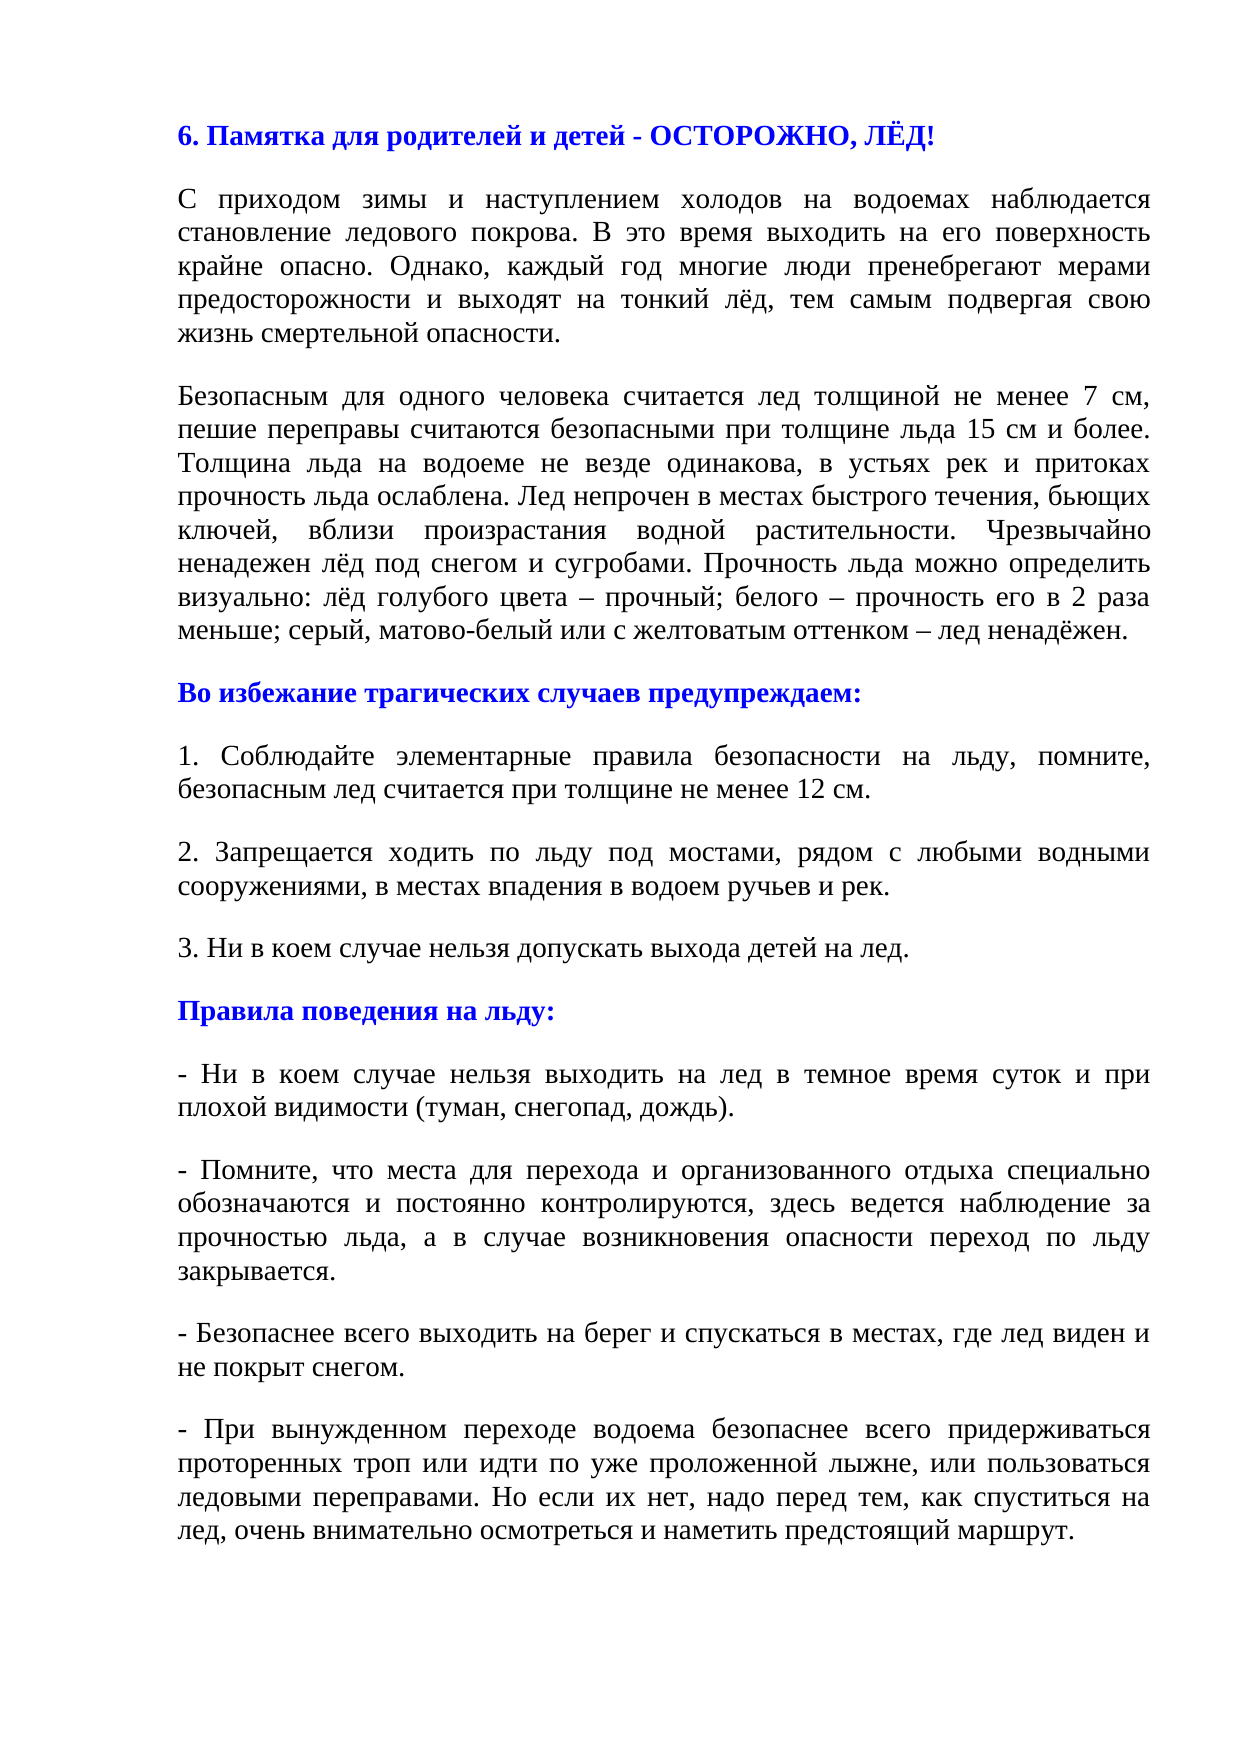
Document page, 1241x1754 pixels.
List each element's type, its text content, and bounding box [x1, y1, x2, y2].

text Правила поведения на льду: [177, 993, 1152, 1027]
text Безопасным для одного человека считается лед толщиной не менее 7 см, пешие переправы считаются безопасными при толщине льда 15 см и более. Толщина льда на водоеме не везде одинакова, в устьях рек и притоках прочность льда ослаблена. Лед непрочен в местах быстрого течения, бьющих ключей, вблизи произрастания водной растительности. Чрезвычайно ненадежен лёд под снегом и сугробами. Прочность льда можно определить визуально: лёд голубого цвета – прочный; белого – прочность его в 2 раза меньше; серый, матово-белый или с желтоватым оттенком – лед ненадёжен. [177, 378, 1152, 646]
text 3. Ни в коем случае нельзя допускать выхода детей на лед. [177, 930, 1152, 964]
text Во избежание трагических случаев предупреждаем: [177, 675, 1152, 709]
text 2. Запрещается ходить по льду под мостами, рядом с любыми водными сооружениями, в местах впадения в водоем ручьев и рек. [177, 834, 1152, 901]
text - Ни в коем случае нельзя выходить на лед в темное время суток и при плохой видимости (туман, снегопад, дождь). [177, 1056, 1152, 1123]
text - При вынужденном переходе водоема безопаснее всего придерживаться проторенных троп или идти по уже проложенной лыжне, или пользоваться ледовыми переправами. Но если их нет, надо перед тем, как спуститься на лед, очень внимательно осмотреться и наметить предстоящий маршрут. [177, 1412, 1152, 1546]
text 6. Памятка для родителей и детей - ОСТОРОЖНО, ЛЁД! [177, 118, 1152, 152]
text - Помните, что места для перехода и организованного отдыха специально обозначаются и постоянно контролируются, здесь ведется наблюдение за прочностью льда, а в случае возникновения опасности переход по льду закрывается. [177, 1152, 1152, 1286]
text - Безопаснее всего выходить на берег и спускаться в местах, где лед виден и не покрыт снегом. [177, 1315, 1152, 1382]
text 1. Соблюдайте элементарные правила безопасности на льду, помните, безопасным лед считается при толщине не менее 12 см. [177, 738, 1152, 805]
text С приходом зимы и наступлением холодов на водоемах наблюдается становление ледового покрова. В это время выходить на его поверхность крайне опасно. Однако, каждый год многие люди пренебрегают мерами предосторожности и выходят на тонкий лёд, тем самым подвергая свою жизнь смертельной опасности. [177, 181, 1152, 348]
